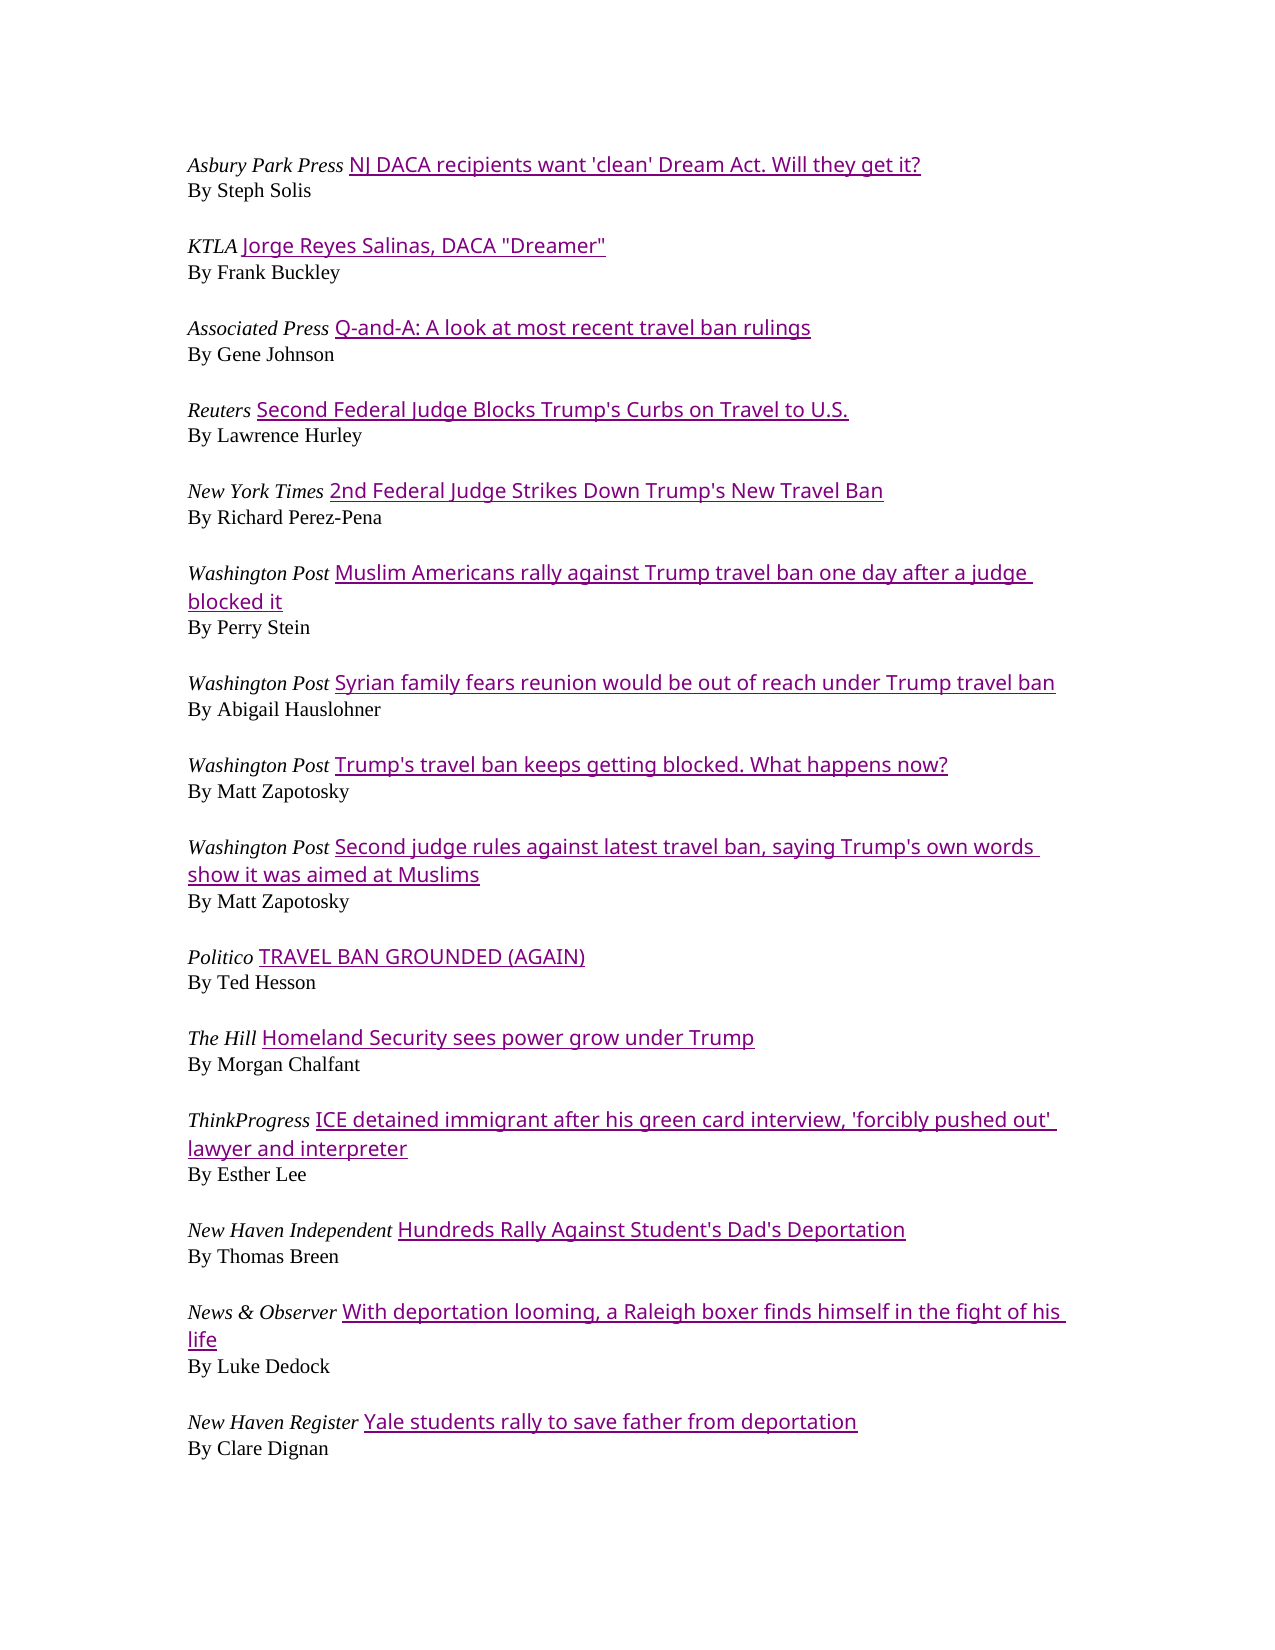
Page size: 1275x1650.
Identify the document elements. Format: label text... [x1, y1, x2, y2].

text News & Observer With deportation looming, a Raleigh boxer finds himself in the fight of his life By Luke Dedock [187, 1297, 1087, 1378]
text Washington Post Muslim Americans rally against Trump travel ban one day after a judge blocked it By Perry Stein [187, 558, 1087, 639]
text Reuters Second Federal Judge Blocks Trump's Curbs on Travel to U.S. By Lawrence Hurley [187, 395, 1087, 447]
text The Hill Homeland Security sees power grow under Trump By Morgan Chalfant [187, 1023, 1087, 1076]
text Associated Press Q-and-A: A look at most recent travel ban rulings By Gene Johnson [187, 313, 1087, 366]
text Politico TRAVEL BAN GROUNDED (AGAIN) By Ted Hesson [187, 942, 1087, 994]
text Asbury Park Press NJ DACA recipients want 'clean' Dream Act. Will they get it? By Steph Solis [187, 150, 1087, 202]
text KTLA Jorge Reyes Salinas, DACA "Dreamer" By Frank Buckley [187, 232, 1087, 284]
text New Haven Register Yale students rally to save father from deportation By Clare Dignan [187, 1407, 1087, 1459]
text Washington Post Trump's travel ban keeps getting blocked. What happens now? By Matt Zapotosky [187, 750, 1087, 803]
text Washington Post Second judge rules against latest travel ban, saying Trump's own words show it was aimed at Muslims By Matt Zapotosky [187, 832, 1087, 913]
text New York Times 2nd Federal Judge Strikes Down Trump's New Travel Ban By Richard Perez-Pena [187, 477, 1087, 529]
text ThinkProgress ICE detained immigrant after his green card interview, 'forcibly pushed out' lawyer and interpreter By Esther Lee [187, 1105, 1087, 1186]
text Washington Post Syrian family fears reunion would be out of reach under Trump travel ban By Abigail Hauslohner [187, 668, 1087, 721]
text New Haven Independent Hundreds Rally Against Student's Dad's Deportation By Thomas Breen [187, 1215, 1087, 1268]
